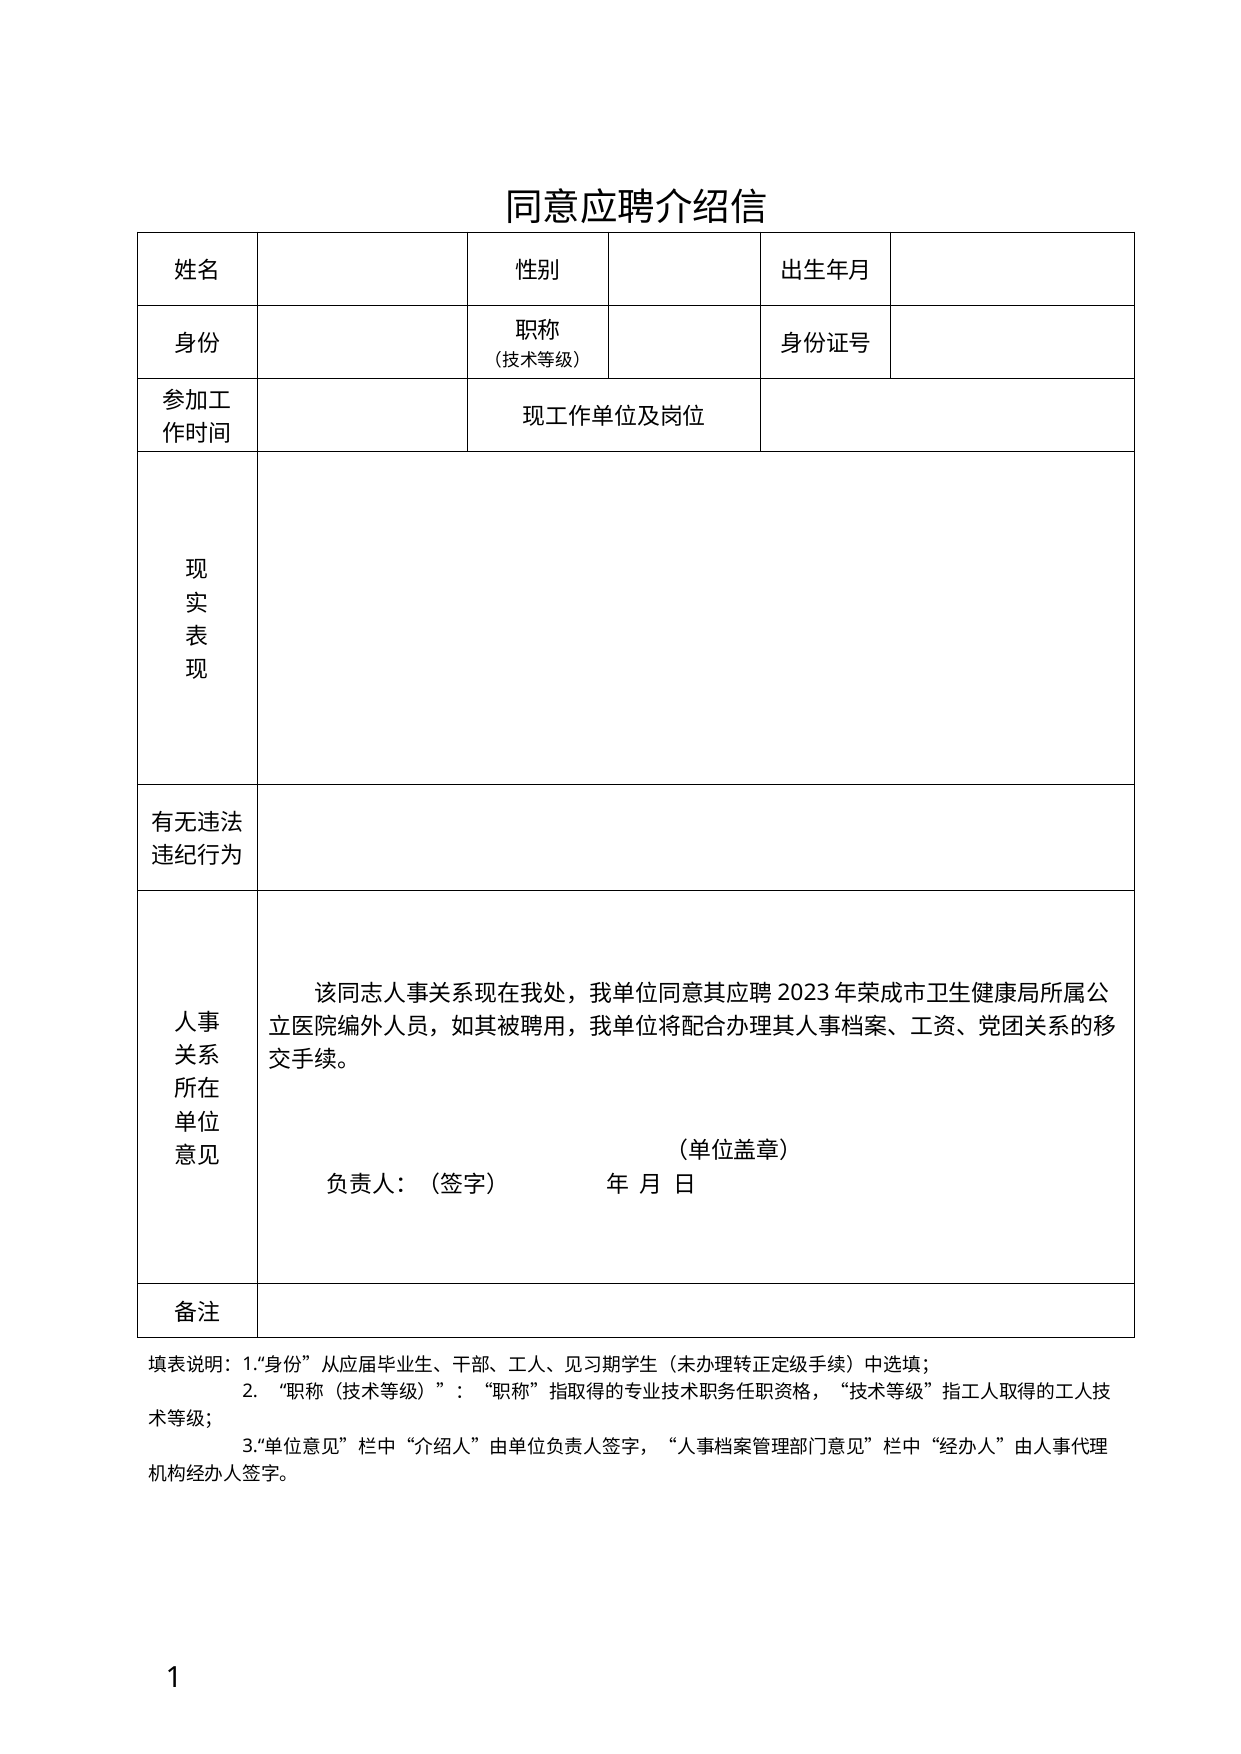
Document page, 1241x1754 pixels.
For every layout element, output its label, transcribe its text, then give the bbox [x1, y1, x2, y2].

table_cell [609, 306, 760, 378]
table_cell 姓名 [138, 233, 257, 305]
table_cell [258, 306, 467, 378]
table_cell 填表说明：1.“身份”从应届毕业生、干部、工人、见习期学生（未办理转正定级手续）中选填； “职称（技术等级）”：“职称”指取得的专业技术职务任职资格，“技术等级”指工人取得的工人技术等级； 3.“单位意见”栏中“介绍人”由单位负责人签字，“人事档案管理部门意见”栏中“经办人”由人事代理机构经办人签字。 [137, 1338, 1135, 1497]
table_header 同意应聘介绍信 [137, 177, 1135, 232]
table_cell 身份证号 [761, 306, 890, 378]
table_cell 出生年月 [761, 233, 890, 305]
table_cell 人事 关系 所在 单位 意见 [138, 891, 257, 1283]
table_cell [609, 233, 760, 305]
table_cell 性别 [468, 233, 608, 305]
table_cell 有无违法违纪行为 [138, 785, 257, 890]
table_cell 该同志人事关系现在我处，我单位同意其应聘2023年荣成市卫生健康局所属公立医院编外人员，如其被聘用，我单位将配合办理其人事档案、工资、党团关系的移交手续。 （单位盖章） 负责人：（签字） 年 月 日 [258, 891, 1134, 1283]
table_cell [761, 379, 1134, 451]
table_cell 身份 [138, 306, 257, 378]
table_cell [891, 233, 1134, 305]
table_cell 现 实 表 现 [138, 452, 257, 783]
table_cell [258, 379, 467, 451]
table_cell [258, 233, 467, 305]
table_cell 现工作单位及岗位 [468, 379, 760, 451]
table_cell 备注 [138, 1284, 257, 1337]
table_cell [258, 785, 1134, 890]
table_cell [891, 306, 1134, 378]
table_cell 职称 （技术等级） [468, 306, 608, 378]
table_cell [258, 1284, 1134, 1337]
table_cell 参加工 作时间 [138, 379, 257, 451]
table_cell [258, 452, 1134, 783]
